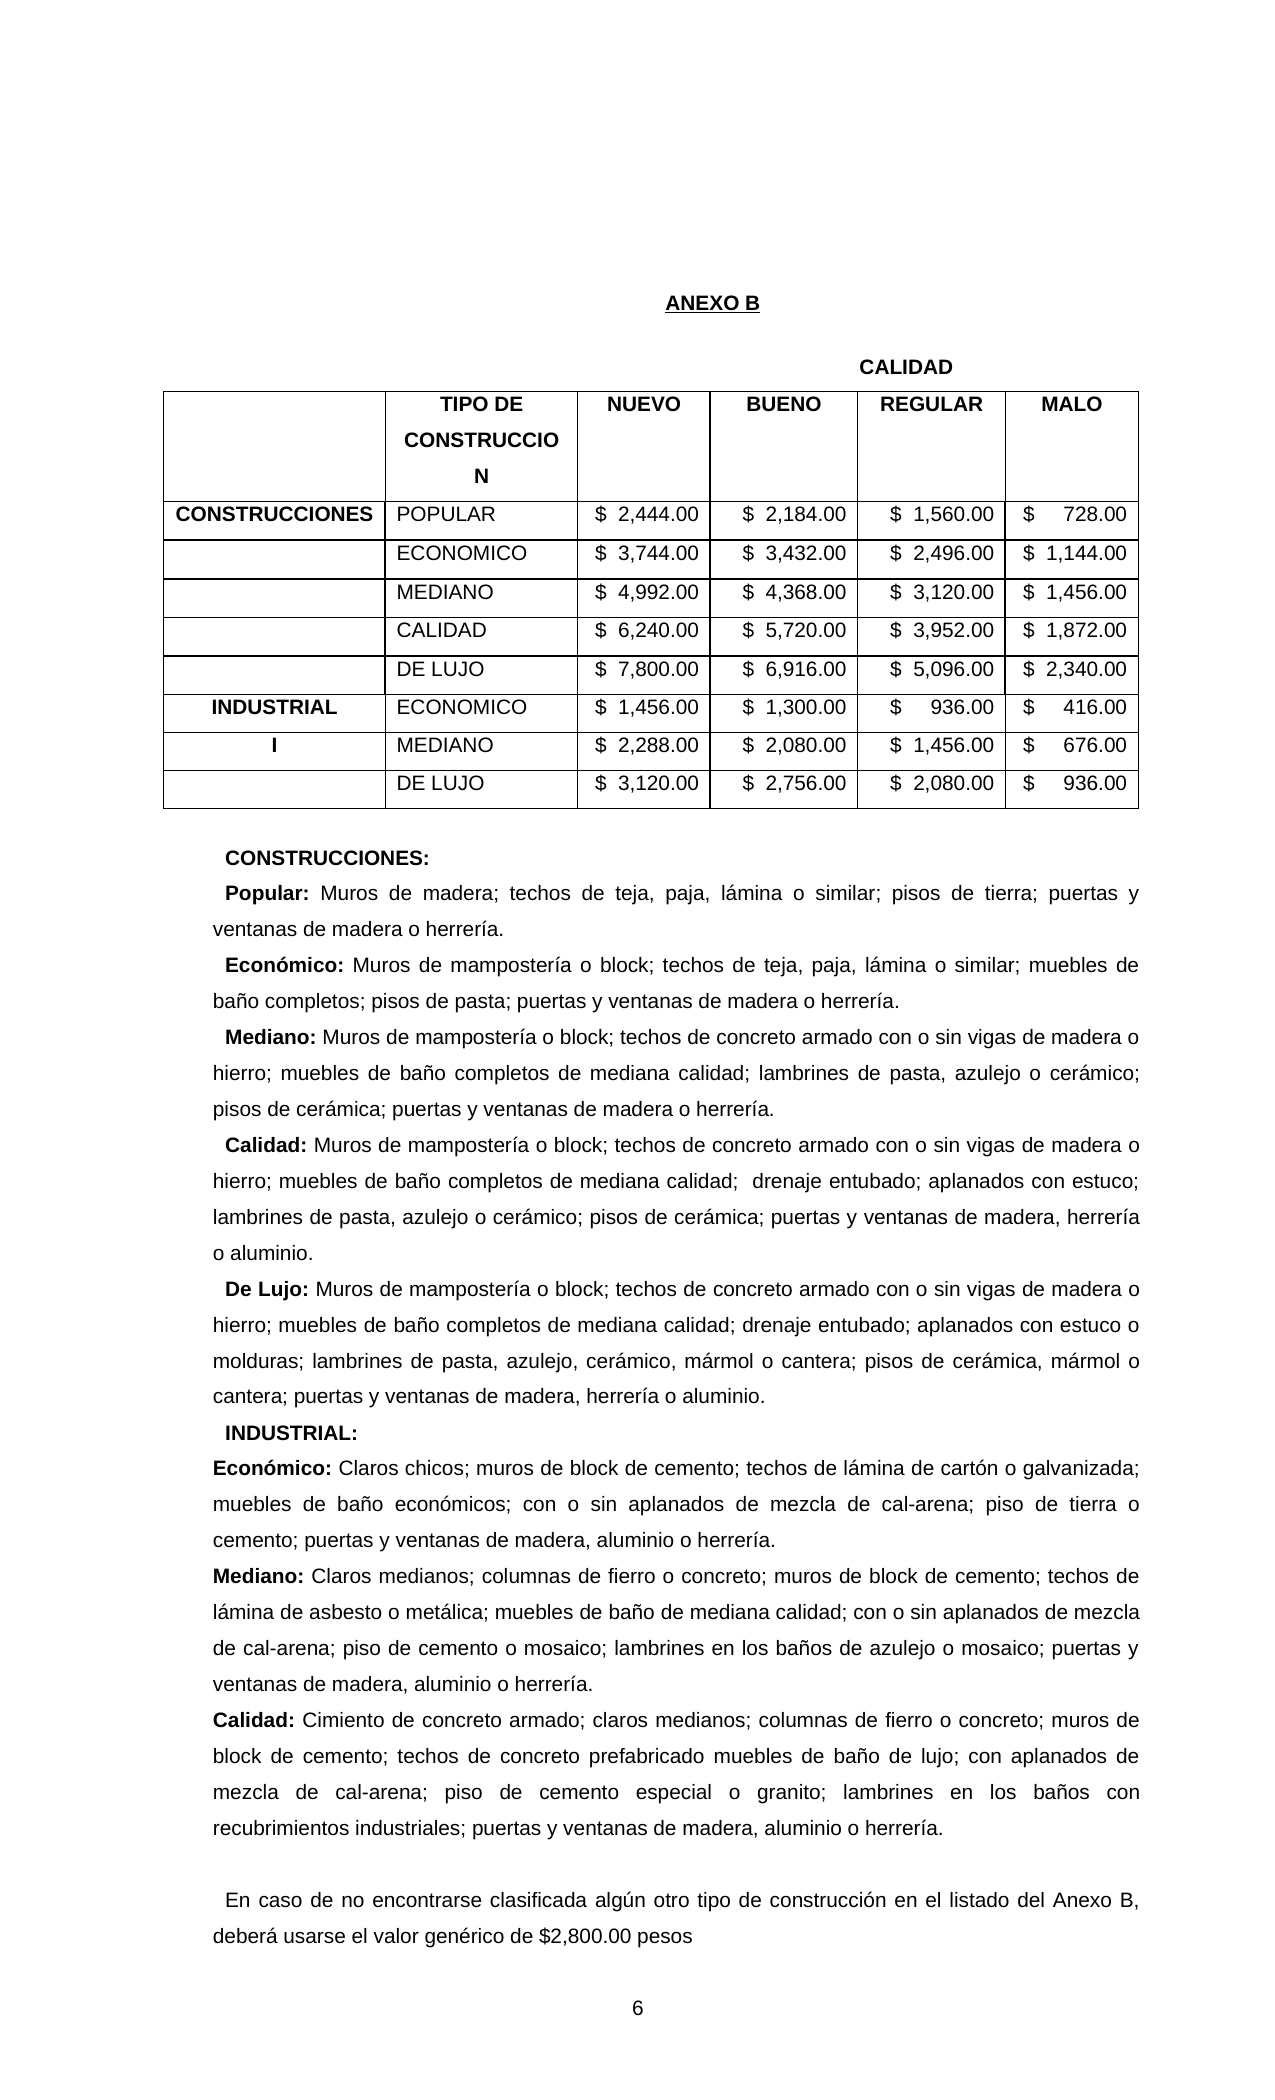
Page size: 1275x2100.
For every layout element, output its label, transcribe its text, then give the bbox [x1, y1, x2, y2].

table_cell DE LUJO [386, 771, 577, 808]
table_cell $ 1,872.00 [1006, 618, 1138, 655]
table_cell INDUSTRIAL [164, 695, 385, 732]
table_header TIPO DE CONSTRUCCION [386, 392, 577, 501]
table_cell $ 3,744.00 [578, 541, 709, 578]
table_header NUEVO [578, 392, 709, 501]
table_cell $ 1,300.00 [711, 695, 857, 732]
table_cell $ 1,144.00 [1006, 541, 1138, 578]
table_cell $ 4,368.00 [711, 580, 857, 617]
table_cell $ 936.00 [1006, 771, 1138, 808]
table_cell $ 2,496.00 [858, 541, 1004, 578]
table_cell $ 3,432.00 [711, 541, 857, 578]
table_cell [164, 618, 384, 655]
text De Lujo: Muros de mampostería o block; techos de concreto armado con o sin vigas de madera o hierro; muebles de baño completos de mediana calidad; drenaje entubado; aplanados con estuco o molduras; lambrines de pasta, azulejo, cerámico, mármol o cantera; pisos de cerámica, mármol o cantera; puertas y ventanas de madera, herrería o aluminio. [213, 1277, 1141, 1408]
text Calidad: Cimiento de concreto armado; claros medianos; columnas de fierro o concreto; muros de block de cemento; techos de concreto prefabricado muebles de baño de lujo; con aplanados de mezcla de cal-arena; piso de cemento especial o granito; lambrines en los baños con recubrimientos industriales; puertas y ventanas de madera, aluminio o herrería. [213, 1708, 1141, 1839]
text Calidad: Muros de mampostería o block; techos de concreto armado con o sin vigas de madera o hierro; muebles de baño completos de mediana calidad; drenaje entubado; aplanados con estuco; lambrines de pasta, azulejo o cerámico; pisos de cerámica; puertas y ventanas de madera, herrería o aluminio. [213, 1133, 1141, 1264]
table_cell [164, 771, 385, 808]
table_cell POPULAR [386, 502, 577, 539]
table_cell MEDIANO [386, 733, 577, 770]
text Mediano: Muros de mampostería o block; techos de concreto armado con o sin vigas de madera o hierro; muebles de baño completos de mediana calidad; lambrines de pasta, azulejo o cerámico; pisos de cerámica; puertas y ventanas de madera o herrería. [213, 1025, 1141, 1121]
text Económico: Muros de mampostería o block; techos de teja, paja, lámina o similar; muebles de baño completos; pisos de pasta; puertas y ventanas de madera o herrería. [213, 953, 1141, 1013]
text Económico: Claros chicos; muros de block de cemento; techos de lámina de cartón o galvanizada; muebles de baño económicos; con o sin aplanados de mezcla de cal-arena; piso de tierra o cemento; puertas y ventanas de madera, aluminio o herrería. [213, 1456, 1141, 1552]
table_cell $ 5,096.00 [858, 657, 1004, 694]
table_cell CALIDAD [386, 618, 577, 655]
text Popular: Muros de madera; techos de teja, paja, lámina o similar; pisos de tierra; puertas y ventanas de madera o herrería. [213, 881, 1141, 941]
table_cell [164, 580, 384, 617]
text Mediano: Claros medianos; columnas de fierro o concreto; muros de block de cemento; techos de lámina de asbesto o metálica; muebles de baño de mediana calidad; con o sin aplanados de mezcla de cal-arena; piso de cemento o mosaico; lambrines en los baños de azulejo o mosaico; puertas y ventanas de madera, aluminio o herrería. [213, 1564, 1141, 1696]
text CONSTRUCCIONES: [213, 845, 1141, 869]
text En caso de no encontrarse clasificada algún otro tipo de construcción en el listado del Anexo B, deberá usarse el valor genérico de $2,800.00 pesos [213, 1887, 1141, 1947]
table_cell $ 676.00 [1006, 733, 1138, 770]
table_cell $ 2,184.00 [711, 502, 857, 539]
table_cell $ 3,952.00 [858, 618, 1004, 655]
text ANEXO B [213, 291, 1200, 314]
table_cell $ 1,560.00 [858, 502, 1004, 539]
table_cell $ 2,080.00 [711, 733, 857, 770]
table_cell $ 7,800.00 [578, 657, 709, 694]
table_cell $ 1,456.00 [1006, 580, 1138, 617]
table_header BUENO [711, 392, 857, 501]
table_cell $ 2,288.00 [578, 733, 709, 770]
table_cell $ 1,456.00 [578, 695, 709, 732]
table_cell $ 728.00 [1006, 502, 1138, 539]
table_cell I [164, 733, 385, 770]
text CALIDAD [213, 355, 1200, 379]
table_header MALO [1006, 392, 1138, 501]
table_cell $ 3,120.00 [858, 580, 1004, 617]
table_cell $ 1,456.00 [858, 733, 1005, 770]
table_cell MEDIANO [386, 580, 577, 617]
table_cell DE LUJO [386, 657, 577, 694]
table_cell $ 936.00 [858, 695, 1005, 732]
table_cell CONSTRUCCIONES [164, 502, 384, 539]
table_cell $ 2,756.00 [711, 771, 857, 808]
table_cell $ 2,444.00 [578, 502, 709, 539]
table_cell $ 5,720.00 [711, 618, 857, 655]
table_cell $ 6,240.00 [578, 618, 709, 655]
table_cell [164, 541, 384, 578]
table_cell ECONOMICO [386, 541, 577, 578]
table_cell $ 416.00 [1006, 695, 1138, 732]
table_cell $ 4,992.00 [578, 580, 709, 617]
table_cell $ 2,340.00 [1006, 657, 1138, 694]
table_cell ECONOMICO [386, 695, 577, 732]
table_cell $ 2,080.00 [858, 771, 1005, 808]
table_cell $ 3,120.00 [578, 771, 709, 808]
table_header [164, 392, 385, 501]
table_header REGULAR [858, 392, 1005, 501]
text INDUSTRIAL: [213, 1420, 1141, 1444]
table_cell $ 6,916.00 [711, 657, 857, 694]
table_cell [164, 657, 384, 694]
